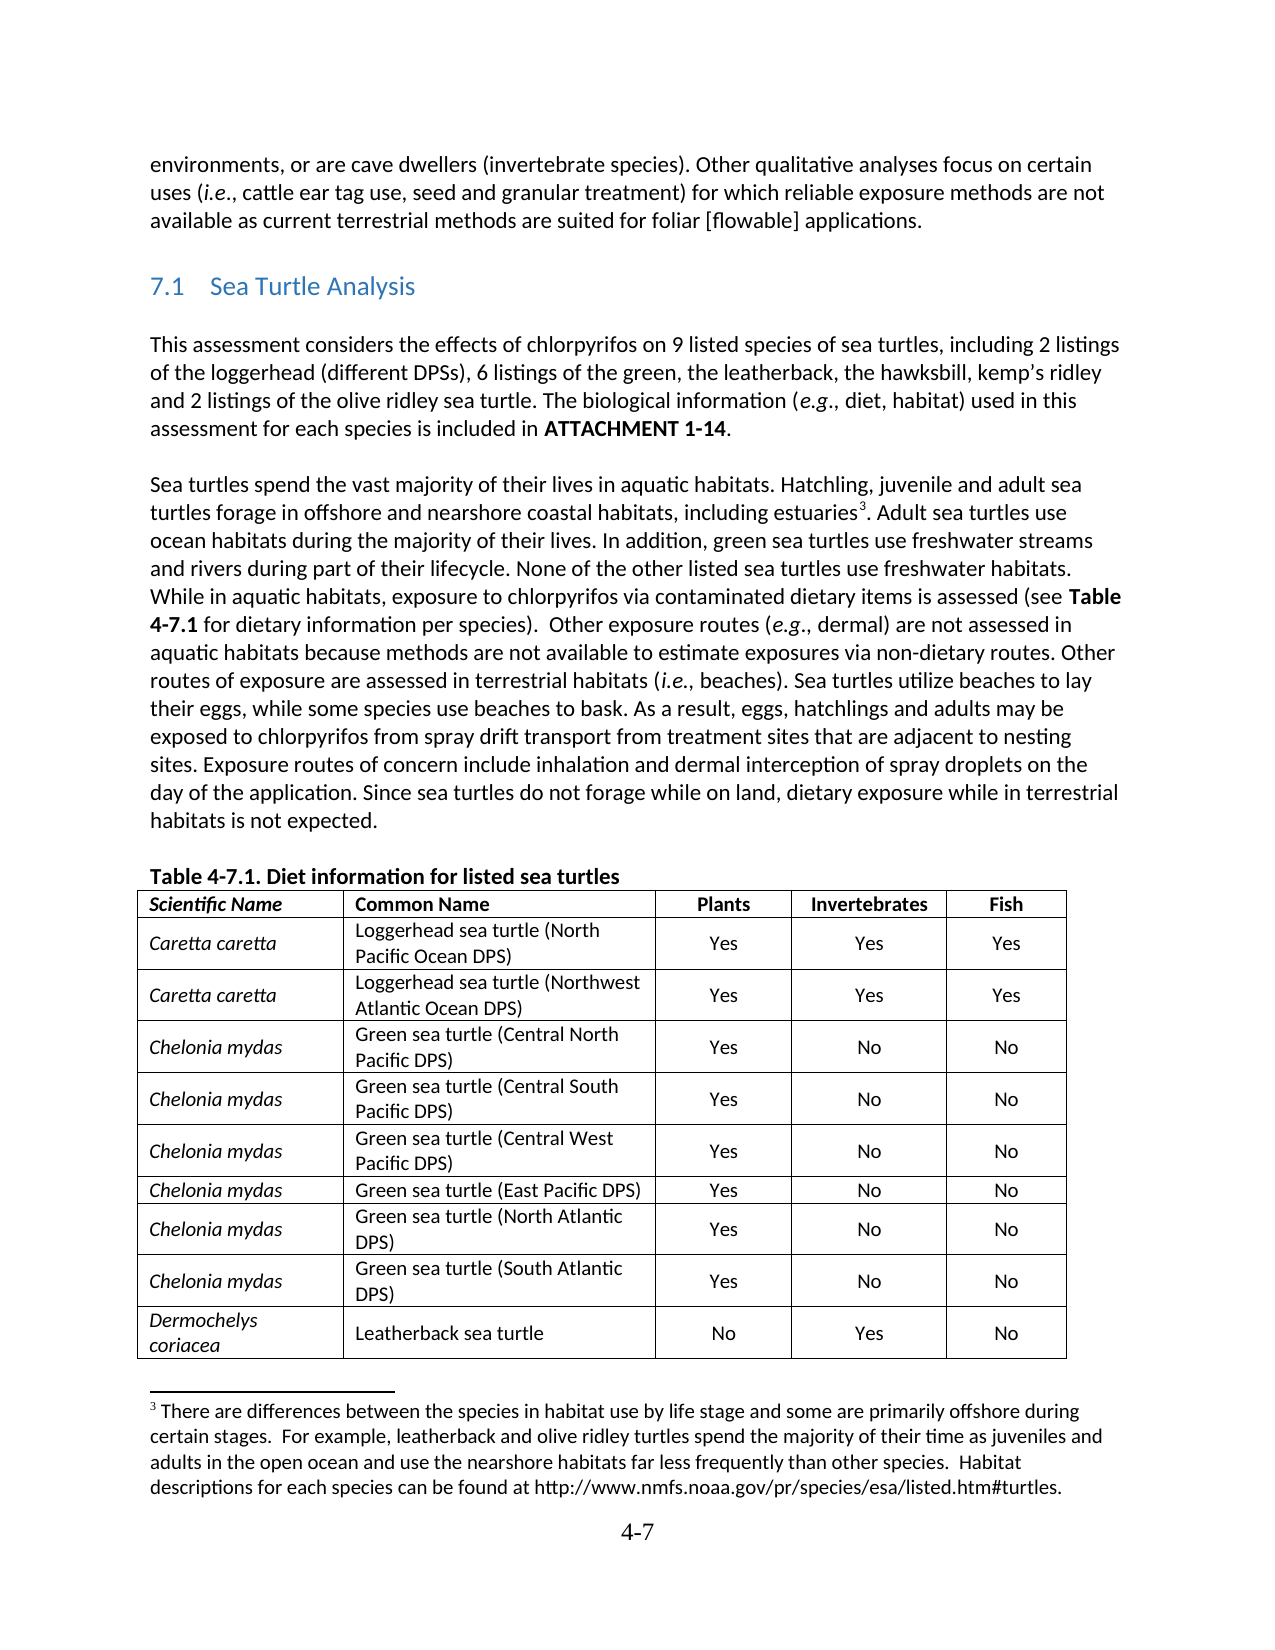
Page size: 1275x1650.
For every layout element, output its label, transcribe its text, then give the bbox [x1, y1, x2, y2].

table_cell Chelonia mydas [138, 1021, 343, 1072]
subtitle Sea Turtle Analysis [150, 269, 1125, 302]
table_cell Loggerhead sea turtle (North Pacific Ocean DPS) [344, 918, 655, 968]
table_cell Green sea turtle (South Atlantic DPS) [344, 1255, 655, 1306]
table_cell No [947, 1021, 1066, 1072]
table_cell No [947, 1177, 1066, 1202]
table_header Plants [656, 891, 791, 917]
table_cell Chelonia mydas [138, 1125, 343, 1176]
table_cell No [792, 1255, 946, 1306]
table_cell No [792, 1204, 946, 1254]
table_cell No [656, 1307, 791, 1358]
table_cell Yes [656, 1073, 791, 1124]
table_cell No [947, 1125, 1066, 1176]
table_cell Yes [792, 918, 946, 968]
table_cell Yes [792, 970, 946, 1020]
table_cell Green sea turtle (Central South Pacific DPS) [344, 1073, 655, 1124]
table_cell No [947, 1204, 1066, 1254]
text This assessment considers the effects of chlorpyrifos on 9 listed species of sea turtles, including 2 listings of the loggerhead (different DPSs), 6 listings of the green, the leatherback, the hawksbill, kemp’s ridley and 2 listings of the olive ridley sea turtle. The biological information (e.g., diet, habitat) used in this assessment for each species is included in ATTACHMENT 1-14. [150, 330, 1125, 442]
table_cell Yes [792, 1307, 946, 1358]
table_cell Chelonia mydas [138, 1255, 343, 1306]
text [150, 150, 1125, 234]
table_cell No [947, 1255, 1066, 1306]
table_header Fish [947, 891, 1066, 917]
table_cell Yes [656, 1021, 791, 1072]
table_cell No [792, 1021, 946, 1072]
table_cell Yes [656, 1177, 791, 1202]
table_cell Leatherback sea turtle [344, 1307, 655, 1358]
table_cell Yes [656, 1255, 791, 1306]
table_cell Loggerhead sea turtle (Northwest Atlantic Ocean DPS) [344, 970, 655, 1020]
table_cell No [792, 1073, 946, 1124]
table_cell Dermochelys coriacea [138, 1307, 343, 1358]
table_header Scientific Name [138, 891, 343, 917]
table_cell Chelonia mydas [138, 1073, 343, 1124]
table_header Common Name [344, 891, 655, 917]
table_cell No [947, 1307, 1066, 1358]
table_cell Green sea turtle (North Atlantic DPS) [344, 1204, 655, 1254]
table_cell Yes [947, 918, 1066, 968]
table_cell Green sea turtle (Central North Pacific DPS) [344, 1021, 655, 1072]
table_cell Yes [656, 970, 791, 1020]
table_header Invertebrates [792, 891, 946, 917]
table_cell Chelonia mydas [138, 1177, 343, 1202]
text Table 4-7.1. Diet information for listed sea turtles [150, 862, 1125, 890]
table_cell No [947, 1073, 1066, 1124]
table_cell Yes [656, 1204, 791, 1254]
table_cell Caretta caretta [138, 970, 343, 1020]
table_cell Chelonia mydas [138, 1204, 343, 1254]
table_cell Caretta caretta [138, 918, 343, 968]
table_cell No [792, 1177, 946, 1202]
table_cell Yes [656, 918, 791, 968]
table_cell No [792, 1125, 946, 1176]
table_cell Yes [656, 1125, 791, 1176]
table_cell Yes [947, 970, 1066, 1020]
text Sea turtles spend the vast majority of their lives in aquatic habitats. Hatchling, juvenile and adult sea turtles forage in offshore and nearshore coastal habitats, including estuaries. Adult sea turtles use ocean habitats during the majority of their lives. In addition, green sea turtles use freshwater streams and rivers during part of their lifecycle. None of the other listed sea turtles use freshwater habitats. While in aquatic habitats, exposure to chlorpyrifos via contaminated dietary items is assessed (see Table 4-7.1 for dietary information per species). Other exposure routes (e.g., dermal) are not assessed in aquatic habitats because methods are not available to estimate exposures via non-dietary routes. Other routes of exposure are assessed in terrestrial habitats (i.e., beaches). Sea turtles utilize beaches to lay their eggs, while some species use beaches to bask. As a result, eggs, hatchlings and adults may be exposed to chlorpyrifos from spray drift transport from treatment sites that are adjacent to nesting sites. Exposure routes of concern include inhalation and dermal interception of spray droplets on the day of the application. Since sea turtles do not forage while on land, dietary exposure while in terrestrial habitats is not expected. [150, 470, 1125, 834]
table_cell Green sea turtle (Central West Pacific DPS) [344, 1125, 655, 1176]
table_cell Green sea turtle (East Pacific DPS) [344, 1177, 655, 1202]
